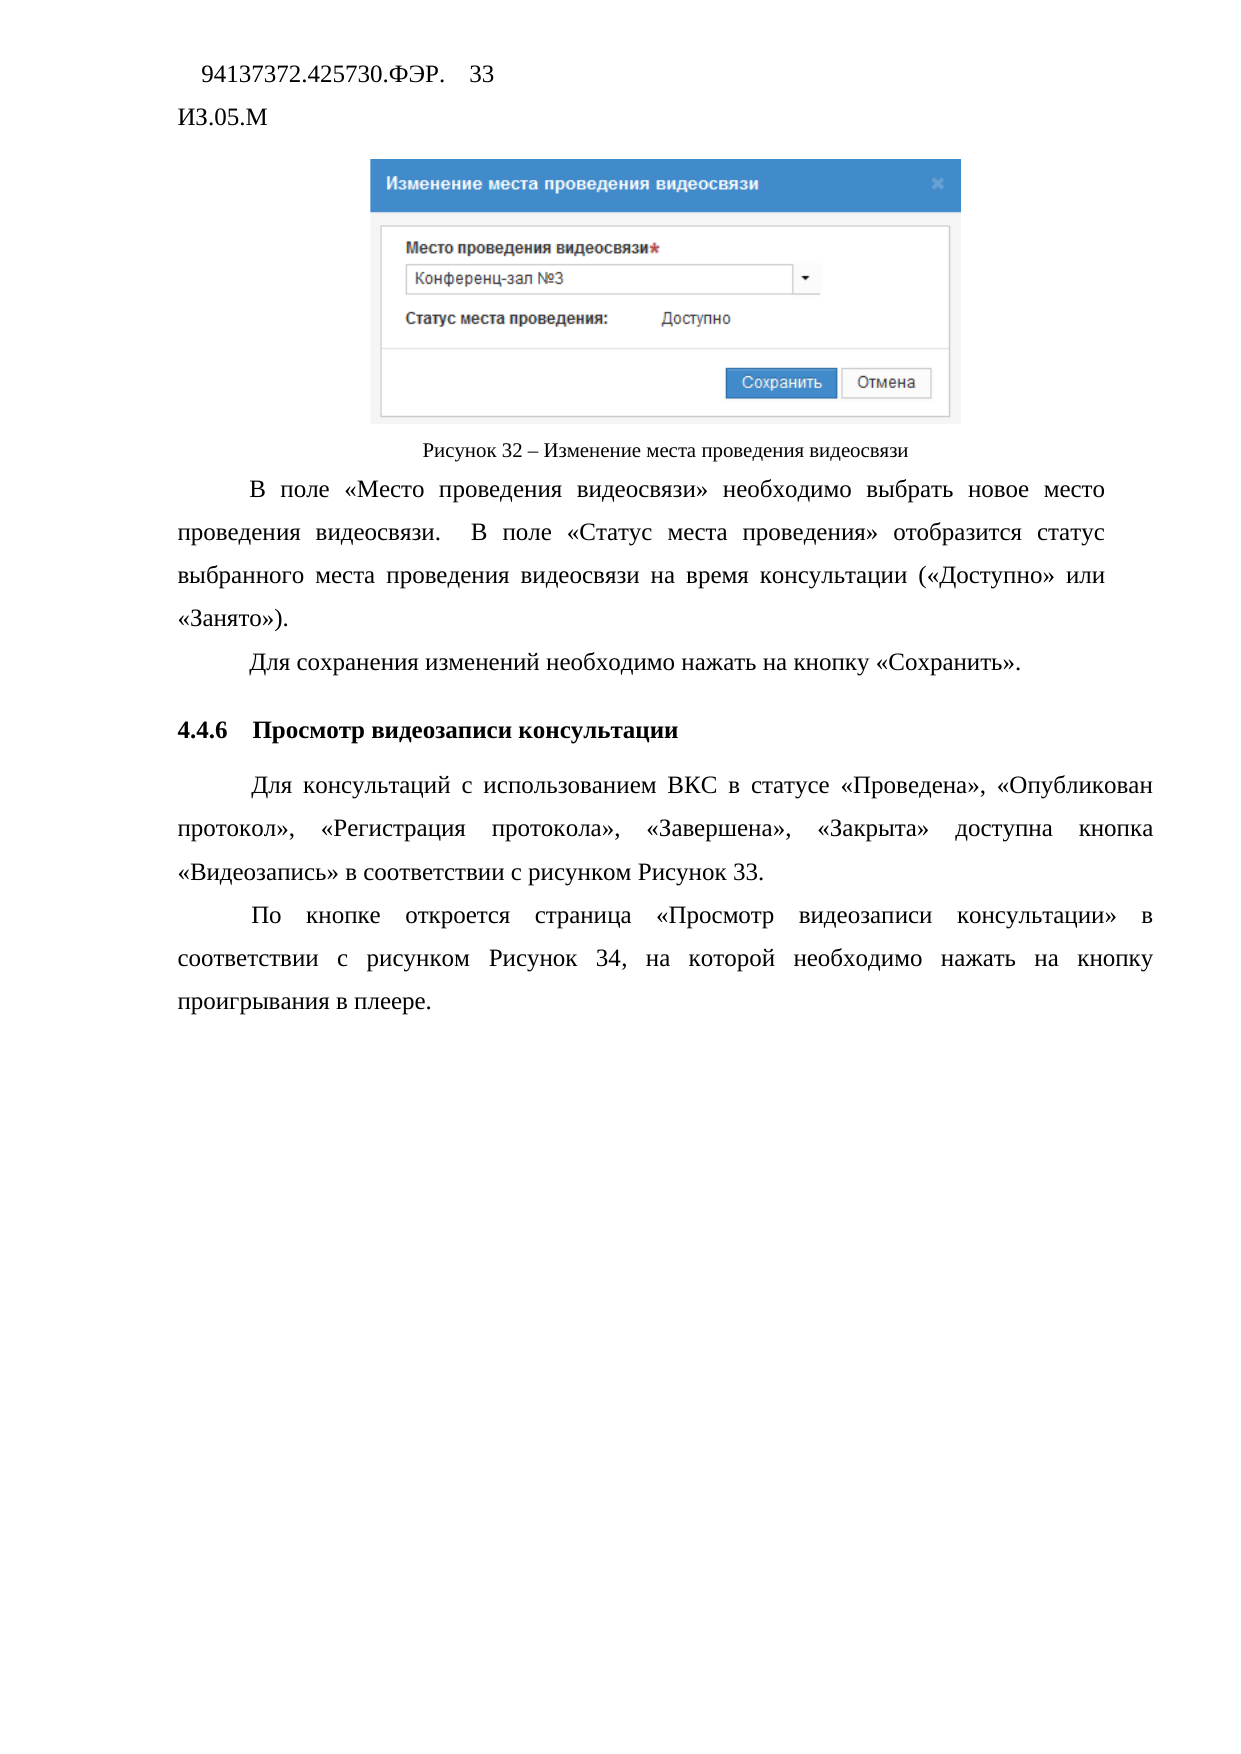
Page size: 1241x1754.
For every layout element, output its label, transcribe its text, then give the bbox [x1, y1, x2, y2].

text Для консультаций с использованием ВКС в статусе «Проведена», «Опубликован протокол», «Регистрация протокола», «Завершена», «Закрыта» доступна кнопка «Видеозапись» в соответствии с рисунком Рисунок 33. [177, 770, 1154, 885]
text По кнопке откроется страница «Просмотр видеозаписи консультации» в соответствии с рисунком Рисунок 34, на которой необходимо нажать на кнопку проигрывания в плеере. [177, 900, 1154, 1015]
picture [370, 159, 961, 424]
text В поле «Место проведения видеосвязи» необходимо выбрать новое место проведения видеосвязи. В поле «Статус места проведения» отобразится статус выбранного места проведения видеосвязи на время консультации («Доступно» или «Занято»). [177, 474, 1106, 632]
text Рисунок 32 – Изменение места проведения видеосвязи [177, 438, 1154, 462]
subtitle Просмотр видеозаписи консультации [177, 715, 1152, 743]
text Для сохранения изменений необходимо нажать на кнопку «Сохранить». [177, 647, 1152, 675]
